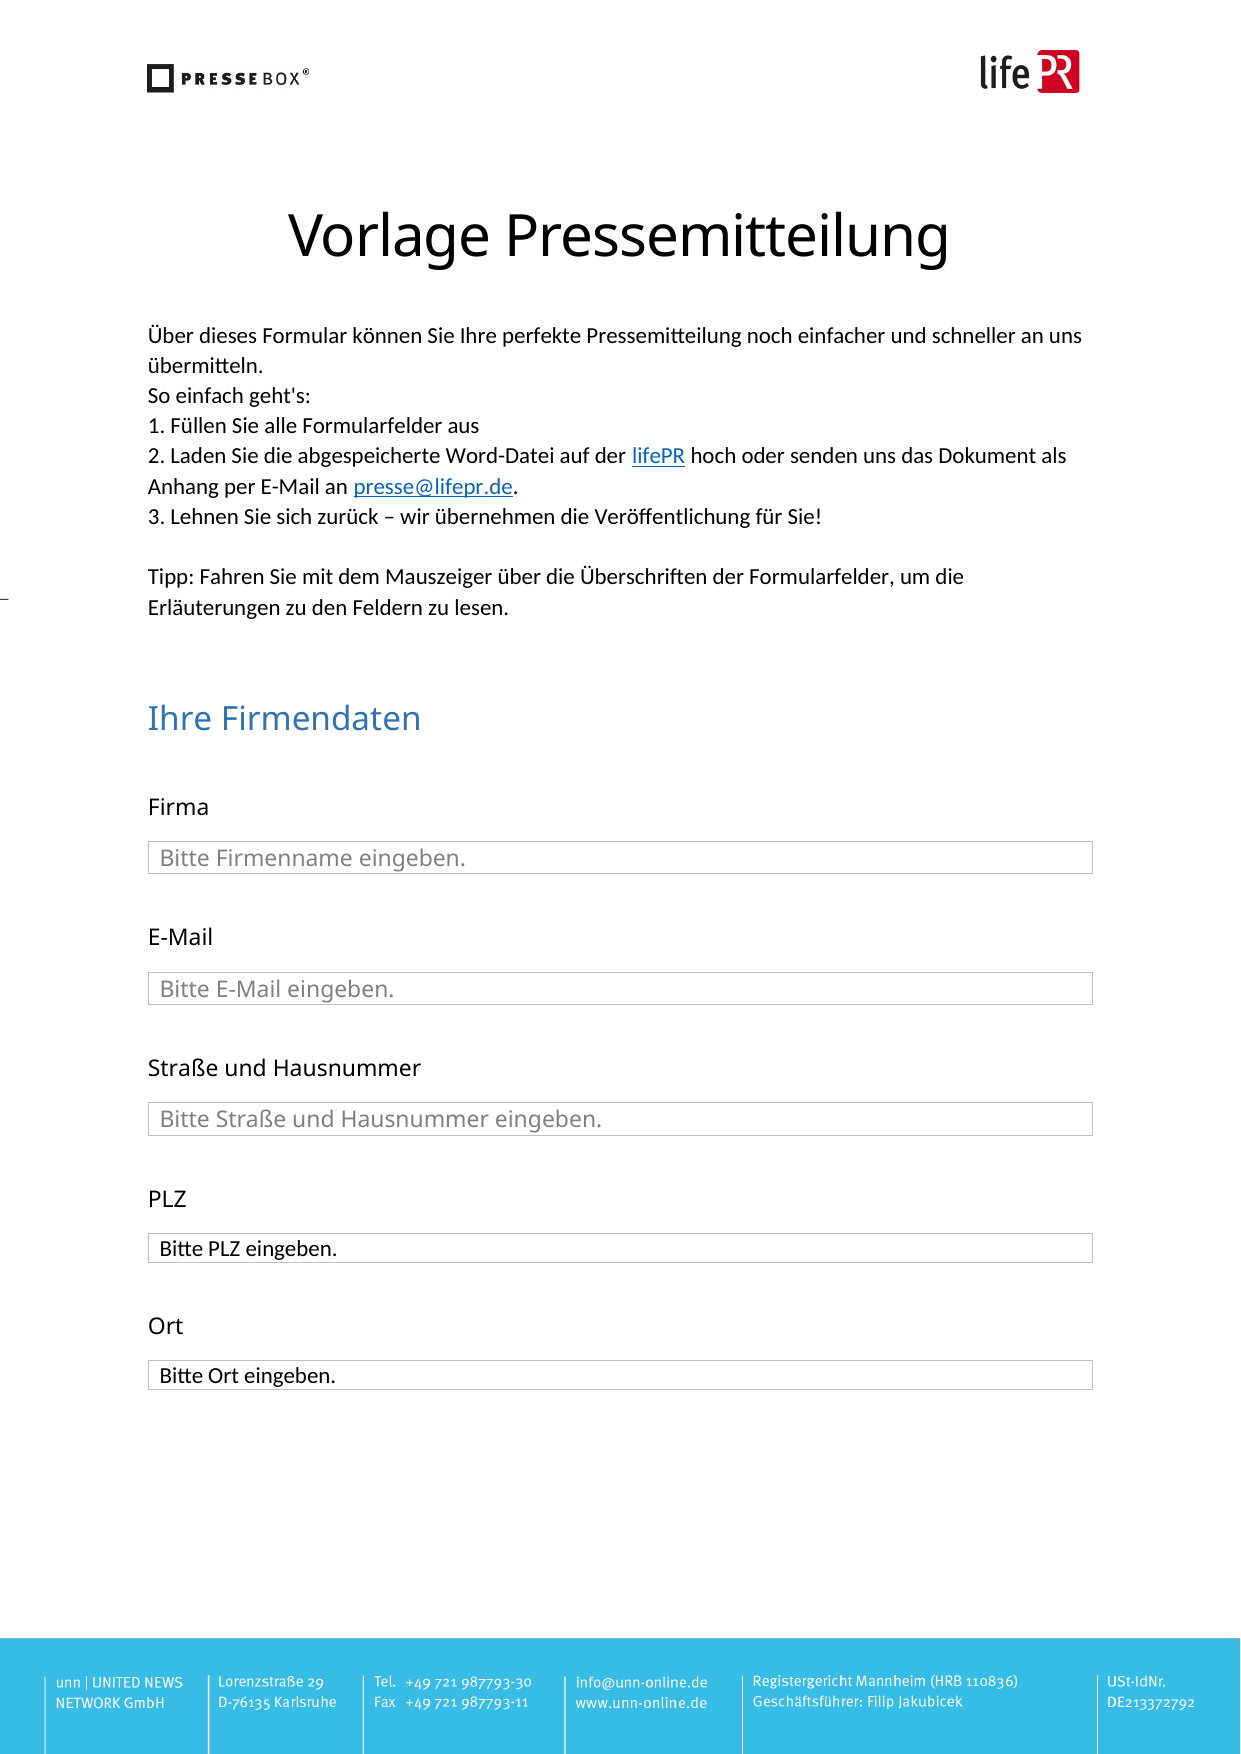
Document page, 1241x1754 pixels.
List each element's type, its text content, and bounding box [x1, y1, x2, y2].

picture [0, 0, 1241, 1754]
text E-Mail [148, 921, 1093, 952]
text Über dieses Formular können Sie Ihre perfekte Pressemitteilung noch einfacher und schneller an uns übermitteln. So einfach geht's: 1. Füllen Sie alle Formularfelder aus 2. Laden Sie die abgespeicherte Word-Datei auf der lifePR hoch oder senden uns das Dokument als Anhang per E-Mail an presse@lifepr.de. 3. Lehnen Sie sich zurück – wir übernehmen die Veröffentlichung für Sie! Tipp: Fahren Sie mit dem Mauszeiger über die Überschriften der Formularfelder, um die Erläuterungen zu den Feldern zu lesen. [148, 321, 1093, 621]
text Straße und Hausnummer [148, 1052, 1093, 1083]
text PLZ [148, 1182, 1093, 1214]
text Ort [148, 1310, 1093, 1341]
subtitle Ihre Firmendaten [148, 695, 1093, 740]
text Firma [148, 791, 1093, 822]
title Vorlage Pressemitteilung [148, 194, 1093, 274]
